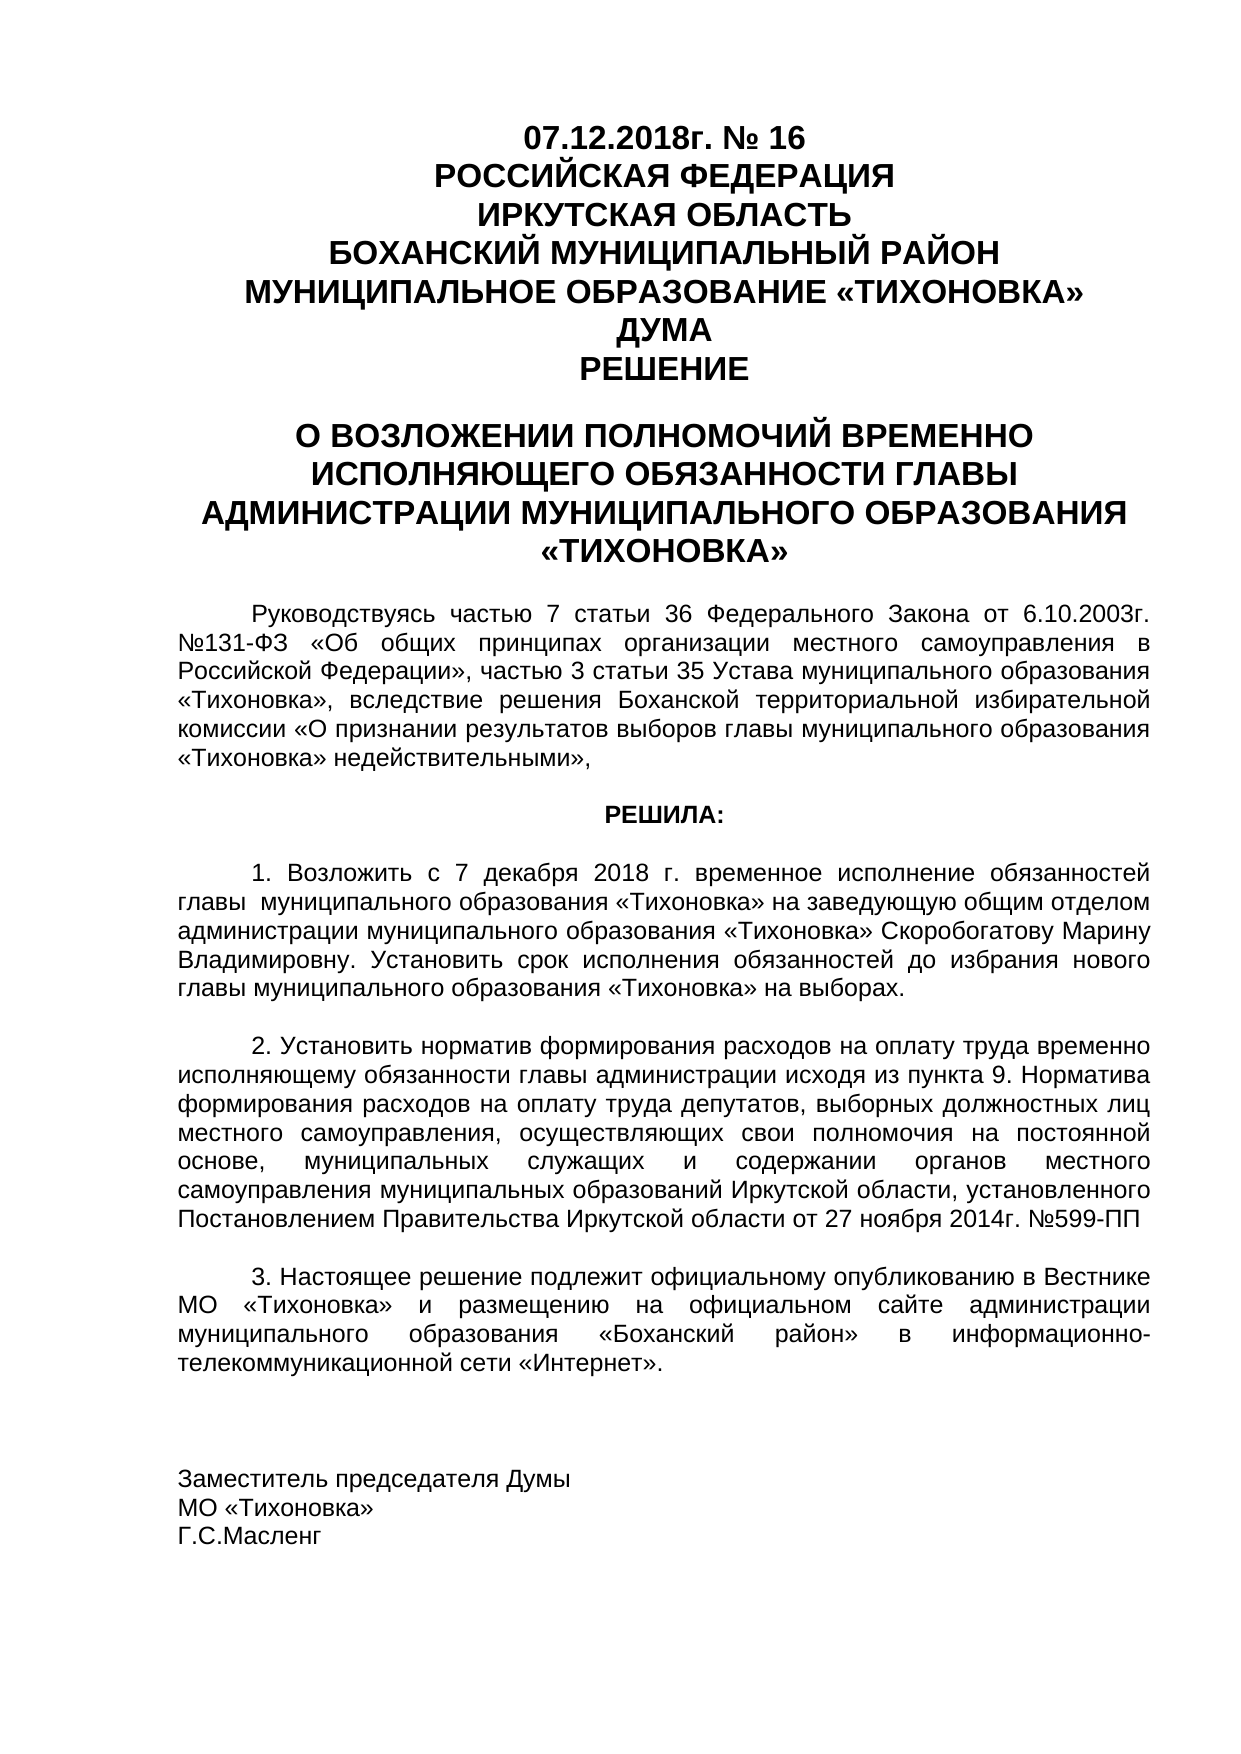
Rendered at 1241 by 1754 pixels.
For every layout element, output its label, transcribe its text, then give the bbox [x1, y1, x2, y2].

text ИРКУТСКАЯ ОБЛАСТЬ [177, 195, 1152, 233]
text 1. Возложить с 7 декабря 2018 г. временное исполнение обязанностей главы муниципального образования «Тихоновка» на заведующую общим отделом администрации муниципального образования «Тихоновка» Скоробогатову Марину Владимировну. Установить срок исполнения обязанностей до избрания нового главы муниципального образования «Тихоновка» на выборах. [177, 858, 1152, 1002]
text Заместитель председателя Думы [177, 1464, 1152, 1493]
text МО «Тихоновка» [177, 1493, 1152, 1521]
text Руководствуясь частью 7 статьи 36 Федерального Закона от 6.10.2003г. №131-ФЗ «Об общих принципах организации местного самоуправления в Российской Федерации», частью 3 статьи 35 Устава муниципального образования «Тихоновка», вследствие решения Боханской территориальной избирательной комиссии «О признании результатов выборов главы муниципального образования «Тихоновка» недействительными», [177, 599, 1152, 771]
text 07.12.2018г. № 16 [177, 118, 1152, 157]
text РЕШЕНИЕ [177, 349, 1152, 387]
text ДУМА [177, 310, 1152, 349]
text О ВОЗЛОЖЕНИИ ПОЛНОМОЧИЙ ВРЕМЕННО ИСПОЛНЯЮЩЕГО ОБЯЗАННОСТИ ГЛАВЫ АДМИНИСТРАЦИИ МУНИЦИПАЛЬНОГО ОБРАЗОВАНИЯ «ТИХОНОВКА» [177, 416, 1152, 570]
text БОХАНСКИЙ МУНИЦИПАЛЬНЫЙ РАЙОН [177, 233, 1152, 272]
text РЕШИЛА: [177, 801, 1152, 829]
text 2. Установить норматив формирования расходов на оплату труда временно исполняющему обязанности главы администрации исходя из пункта 9. Норматива формирования расходов на оплату труда депутатов, выборных должностных лиц местного самоуправления, осуществляющих свои полномочия на постоянной основе, муниципальных служащих и содержании органов местного самоуправления муниципальных образований Иркутской области, установленного Постановлением Правительства Иркутской области от 27 ноября 2014г. №599-ПП [177, 1031, 1152, 1233]
text Г.С.Масленг [177, 1521, 1152, 1550]
text МУНИЦИПАЛЬНОЕ ОБРАЗОВАНИЕ «ТИХОНОВКА» [177, 272, 1152, 310]
text 3. Настоящее решение подлежит официальному опубликованию в Вестнике МО «Тихоновка» и размещению на официальном сайте администрации муниципального образования «Боханский район» в информационно-телекоммуникационной сети «Интернет». [177, 1262, 1152, 1377]
text РОССИЙСКАЯ ФЕДЕРАЦИЯ [177, 157, 1152, 195]
